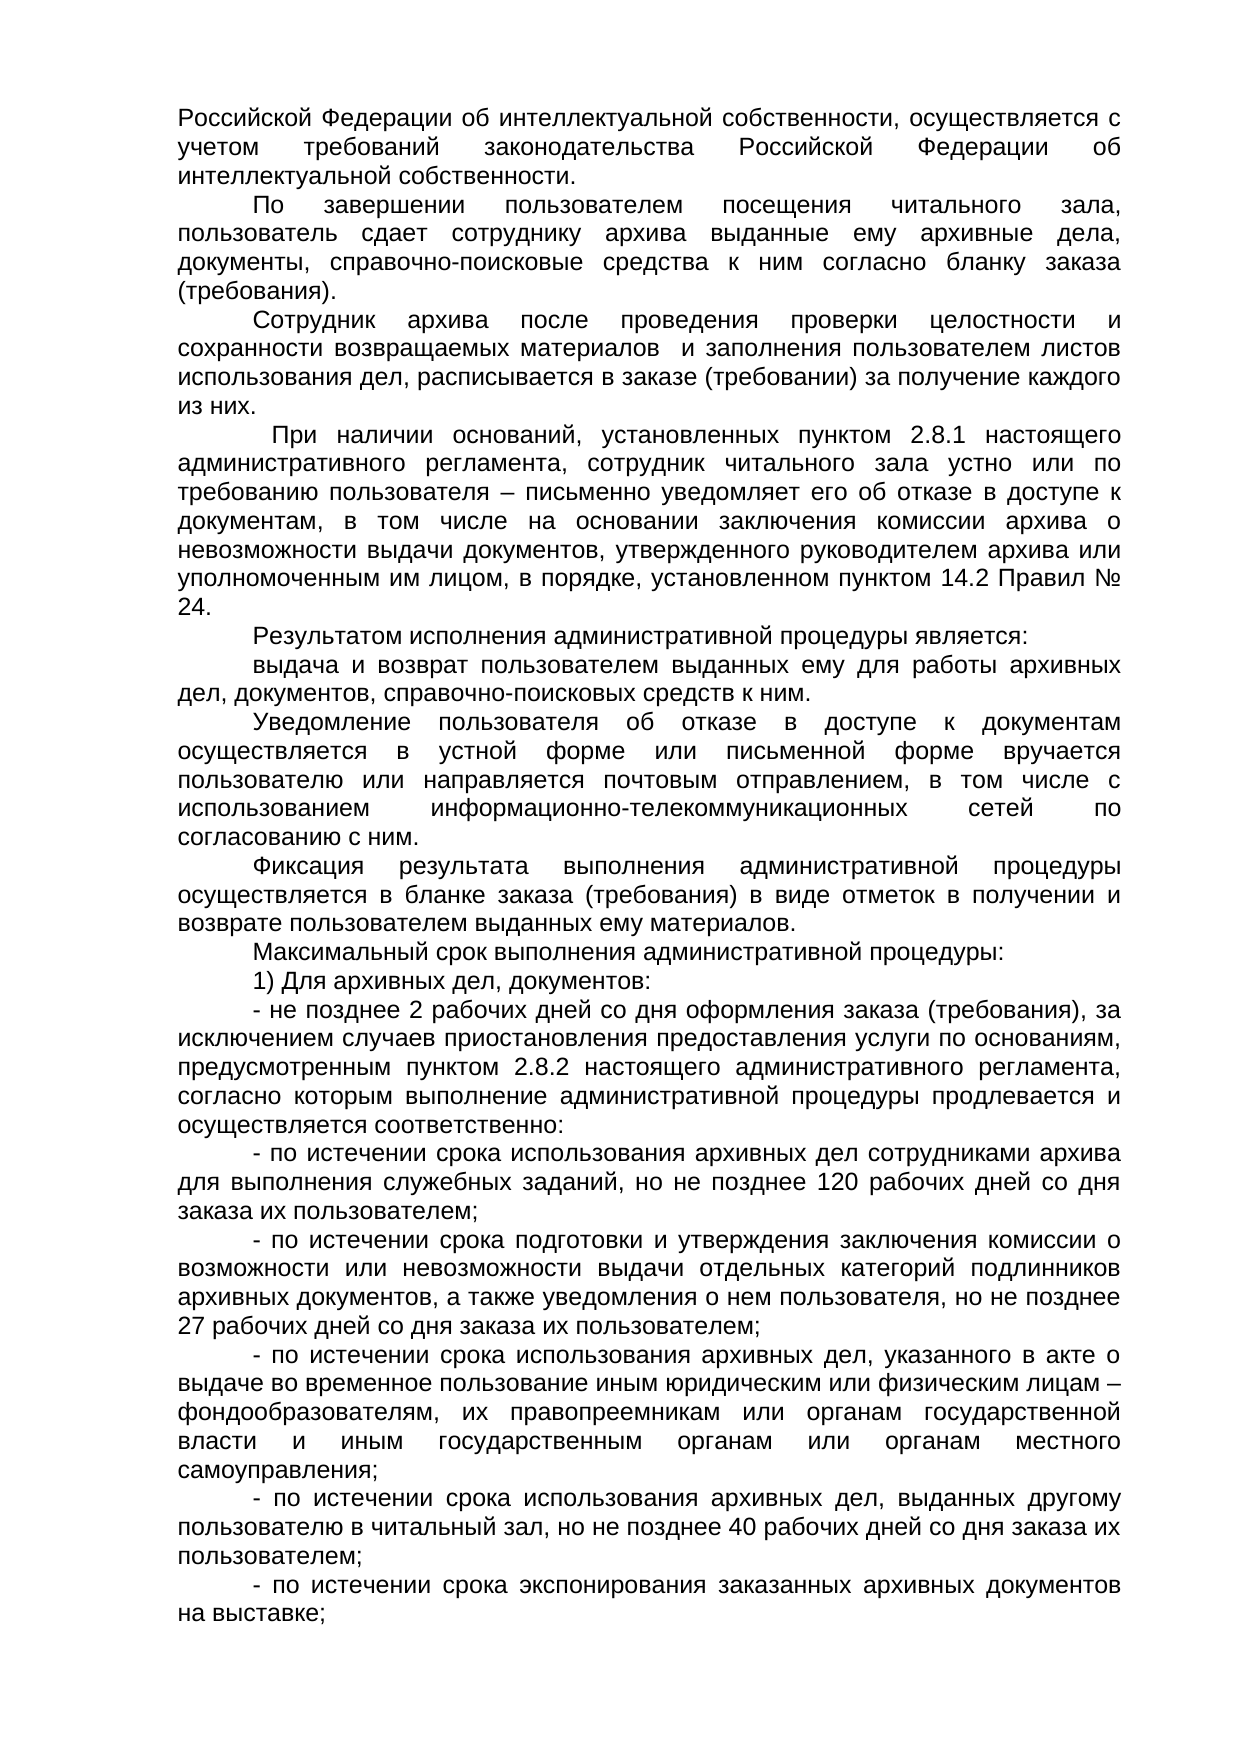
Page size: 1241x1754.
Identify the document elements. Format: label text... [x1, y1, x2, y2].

text выдача и возврат пользователем выданных ему для работы архивных дел, документов, справочно-поисковых средств к ним. [177, 650, 1122, 707]
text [177, 103, 1122, 190]
text 1) Для архивных дел, документов: [177, 966, 1122, 995]
text - по истечении срока подготовки и утверждения заключения комиссии о возможности или невозможности выдачи отдельных категорий подлинников архивных документов, а также уведомления о нем пользователя, но не позднее 27 рабочих дней со дня заказа их пользователем; [177, 1225, 1122, 1340]
text - не позднее 2 рабочих дней со дня оформления заказа (требования), за исключением случаев приостановления предоставления услуги по основаниям, предусмотренным пунктом 2.8.2 настоящего административного регламента, согласно которым выполнение административной процедуры продлевается и осуществляется соответственно: [177, 995, 1122, 1138]
text Фиксация результата выполнения административной процедуры осуществляется в бланке заказа (требования) в виде отметок в получении и возврате пользователем выданных ему материалов. [177, 851, 1122, 937]
text При наличии оснований, установленных пунктом 2.8.1 настоящего административного регламента, сотрудник читального зала устно или по требованию пользователя – письменно уведомляет его об отказе в доступе к документам, в том числе на основании заключения комиссии архива о невозможности выдачи документов, утвержденного руководителем архива или уполномоченным им лицом, в порядке, установленном пунктом 14.2 Правил № 24. [177, 420, 1122, 621]
text - по истечении срока использования архивных дел сотрудниками архива для выполнения служебных заданий, но не позднее 120 рабочих дней со дня заказа их пользователем; [177, 1138, 1122, 1225]
text - по истечении срока использования архивных дел, выданных другому пользователю в читальный зал, но не позднее 40 рабочих дней со дня заказа их пользователем; [177, 1483, 1122, 1570]
text Уведомление пользователя об отказе в доступе к документам осуществляется в устной форме или письменной форме вручается пользователю или направляется почтовым отправлением, в том числе с использованием информационно-телекоммуникационных сетей по согласованию с ним. [177, 707, 1122, 851]
text Результатом исполнения административной процедуры является: [177, 621, 1122, 650]
text Максимальный срок выполнения административной процедуры: [177, 937, 1122, 966]
text По завершении пользователем посещения читального зала, пользователь сдает сотруднику архива выданные ему архивные дела, документы, справочно-поисковые средства к ним согласно бланку заказа (требования). [177, 190, 1122, 305]
text - по истечении срока экспонирования заказанных архивных документов на выставке; [177, 1570, 1122, 1627]
text - по истечении срока использования архивных дел, указанного в акте о выдаче во временное пользование иным юридическим или физическим лицам – фондообразователям, их правопреемникам или органам государственной власти и иным государственным органам или органам местного самоуправления; [177, 1340, 1122, 1483]
text Сотрудник архива после проведения проверки целостности и сохранности возвращаемых материалов и заполнения пользователем листов использования дел, расписывается в заказе (требовании) за получение каждого из них. [177, 305, 1122, 420]
